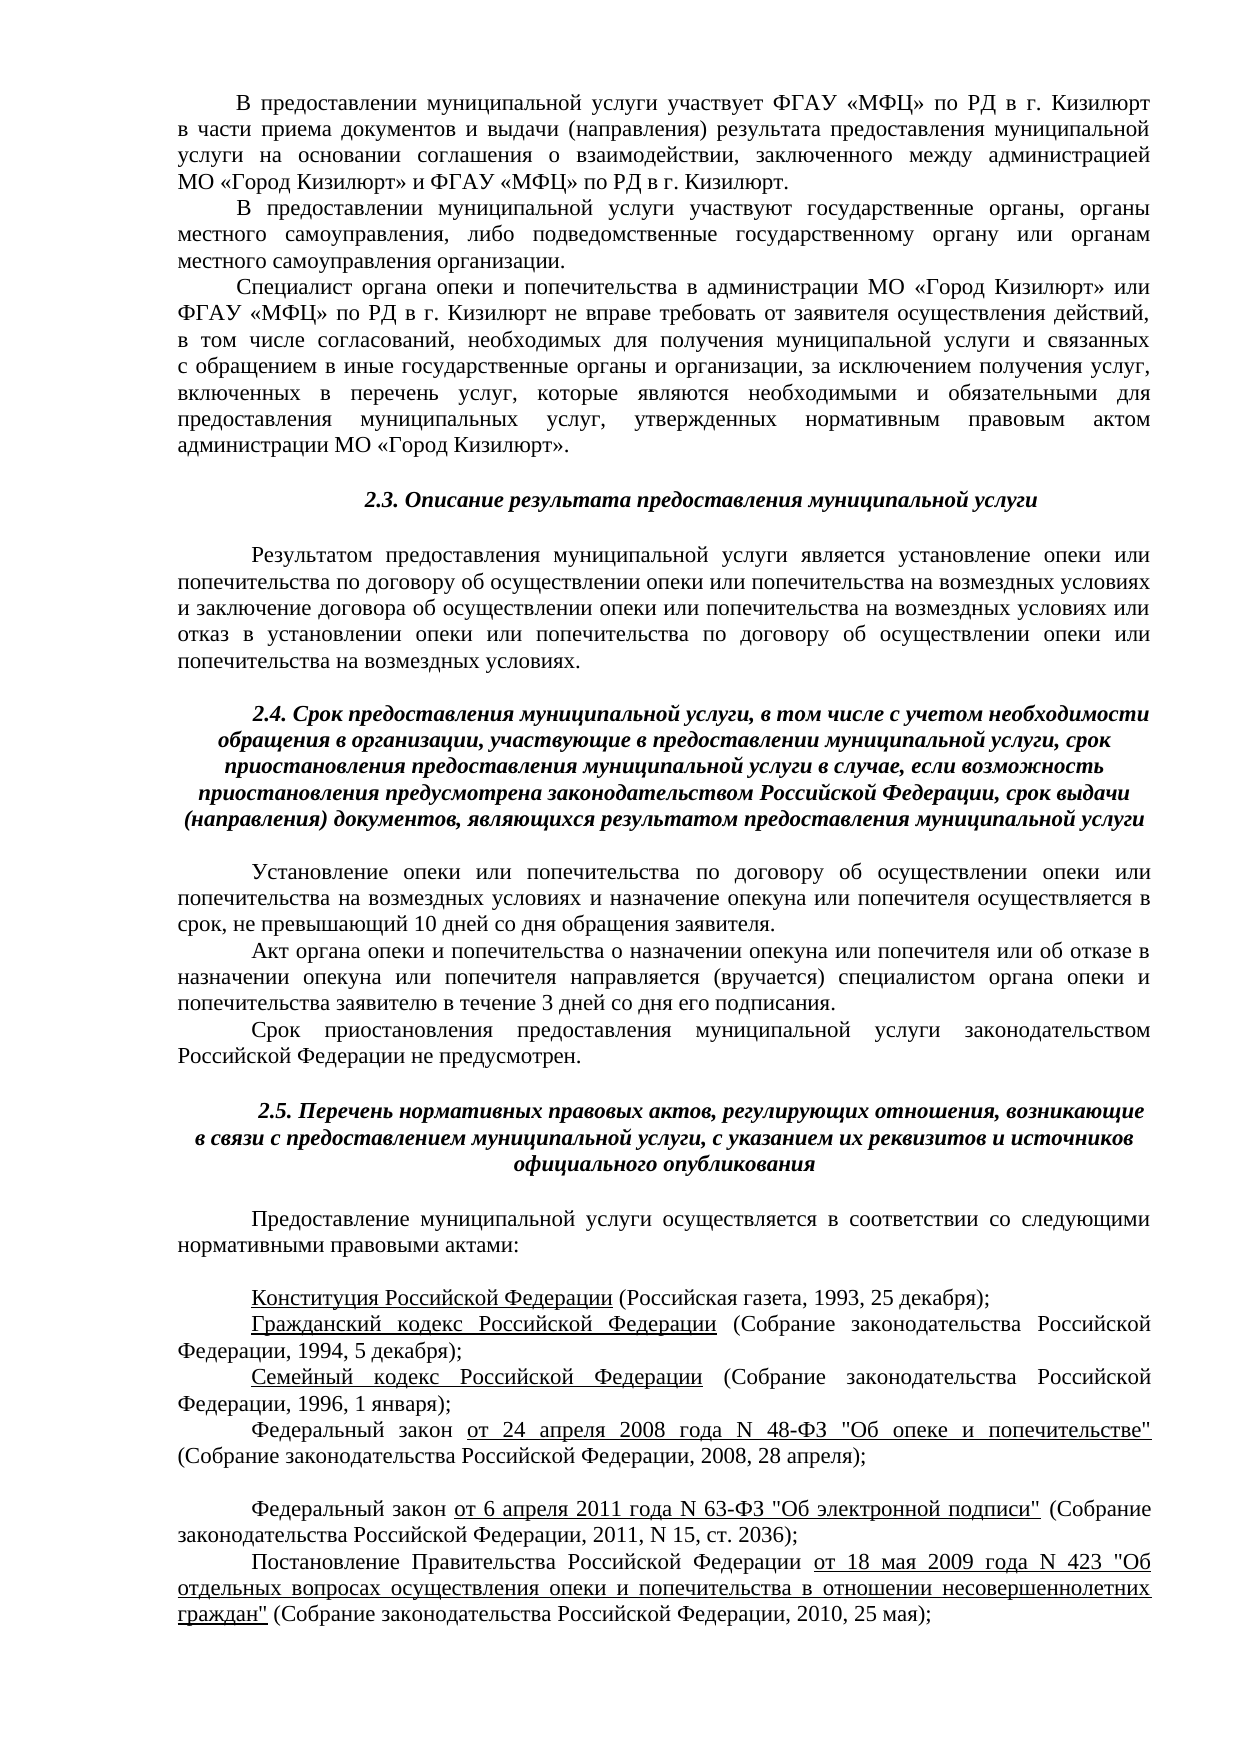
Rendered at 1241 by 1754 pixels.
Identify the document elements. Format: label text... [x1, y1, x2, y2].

text Предоставление муниципальной услуги осуществляется в соответствии со следующими нормативными правовыми актами: [177, 1205, 1152, 1258]
text Специалист органа опеки и попечительства в администрации МО «Город Кизилюрт» или ФГАУ «МФЦ» по РД в г. Кизилюрт не вправе требовать от заявителя осуществления действий, в том числе согласований, необходимых для получения муниципальной услуги и связанных с обращением в иные государственные органы и организации, за исключением получения услуг, включенных в перечень услуг, которые являются необходимыми и обязательными для предоставления муниципальных услуг, утвержденных нормативным правовым актом администрации МО «Город Кизилюрт». [177, 273, 1152, 458]
text Федеральный закон от 24 апреля 2008 года N 48-ФЗ "Об опеке и попечительстве" (Собрание законодательства Российской Федерации, 2008, 28 апреля); [177, 1416, 1152, 1469]
text Акт органа опеки и попечительства о назначении опекуна или попечителя или об отказе в назначении опекуна или попечителя направляется (вручается) специалистом органа опеки и попечительства заявителю в течение 3 дней со дня его подписания. [177, 937, 1152, 1016]
text Семейный кодекс Российской Федерации (Собрание законодательства Российской Федерации, 1996, 1 января); [177, 1363, 1152, 1416]
text 2.3. Описание результата предоставления муниципальной услуги [177, 486, 1152, 513]
text Федеральный закон от 6 апреля 2011 года N 63-ФЗ "Об электронной подписи" (Собрание законодательства Российской Федерации, 2011, N 15, ст. 2036); [177, 1495, 1152, 1548]
text Срок приостановления предоставления муниципальной услуги законодательством Российской Федерации не предусмотрен. [177, 1016, 1152, 1068]
text 2.4. Срок предоставления муниципальной услуги, в том числе с учетом необходимости обращения в организации, участвующие в предоставлении муниципальной услуги, срок приостановления предоставления муниципальной услуги в случае, если возможность приостановления предусмотрена законодательством Российской Федерации, срок выдачи (направления) документов, являющихся результатом предоставления муниципальной услуги [177, 699, 1152, 831]
text В предоставлении муниципальной услуги участвует ФГАУ «МФЦ» по РД в г. Кизилюрт в части приема документов и выдачи (направления) результата предоставления муниципальной услуги на основании соглашения о взаимодействии, заключенного между администрацией МО «Город Кизилюрт» и ФГАУ «МФЦ» по РД в г. Кизилюрт. [177, 89, 1152, 194]
text 2.5. Перечень нормативных правовых актов, регулирующих отношения, возникающие в связи с предоставлением муниципальной услуги, с указанием их реквизитов и источников официального опубликования [177, 1097, 1152, 1176]
text В предоставлении муниципальной услуги участвуют государственные органы, органы местного самоуправления, либо подведомственные государственному органу или органам местного самоуправления организации. [177, 194, 1152, 273]
text Гражданский кодекс Российской Федерации (Собрание законодательства Российской Федерации, 1994, 5 декабря); [177, 1311, 1152, 1363]
text Результатом предоставления муниципальной услуги является установление опеки или попечительства по договору об осуществлении опеки или попечительства на возмездных условиях и заключение договора об осуществлении опеки или попечительства на возмездных условиях или отказ в установлении опеки или попечительства по договору об осуществлении опеки или попечительства на возмездных условиях. [177, 541, 1152, 673]
text Постановление Правительства Российской Федерации от 18 мая 2009 года N 423 "Об отдельных вопросах осуществления опеки и попечительства в отношении несовершеннолетних граждан" (Собрание законодательства Российской Федерации, 2010, 25 мая); [177, 1548, 1152, 1597]
text Конституция Российской Федерации (Российская газета, 1993, 25 декабря); [177, 1284, 1152, 1311]
text Установление опеки или попечительства по договору об осуществлении опеки или попечительства на возмездных условиях и назначение опекуна или попечителя осуществляется в срок, не превышающий 10 дней со дня обращения заявителя. [177, 858, 1152, 937]
text Постановление Правительства Российской Федерации от 18 мая 2009 года N 423 "Об отдельных вопросах осуществления опеки и попечительства в отношении несовершеннолетних граждан" (Собрание законодательства Российской Федерации, 2010, 25 мая); [177, 1598, 1152, 1627]
